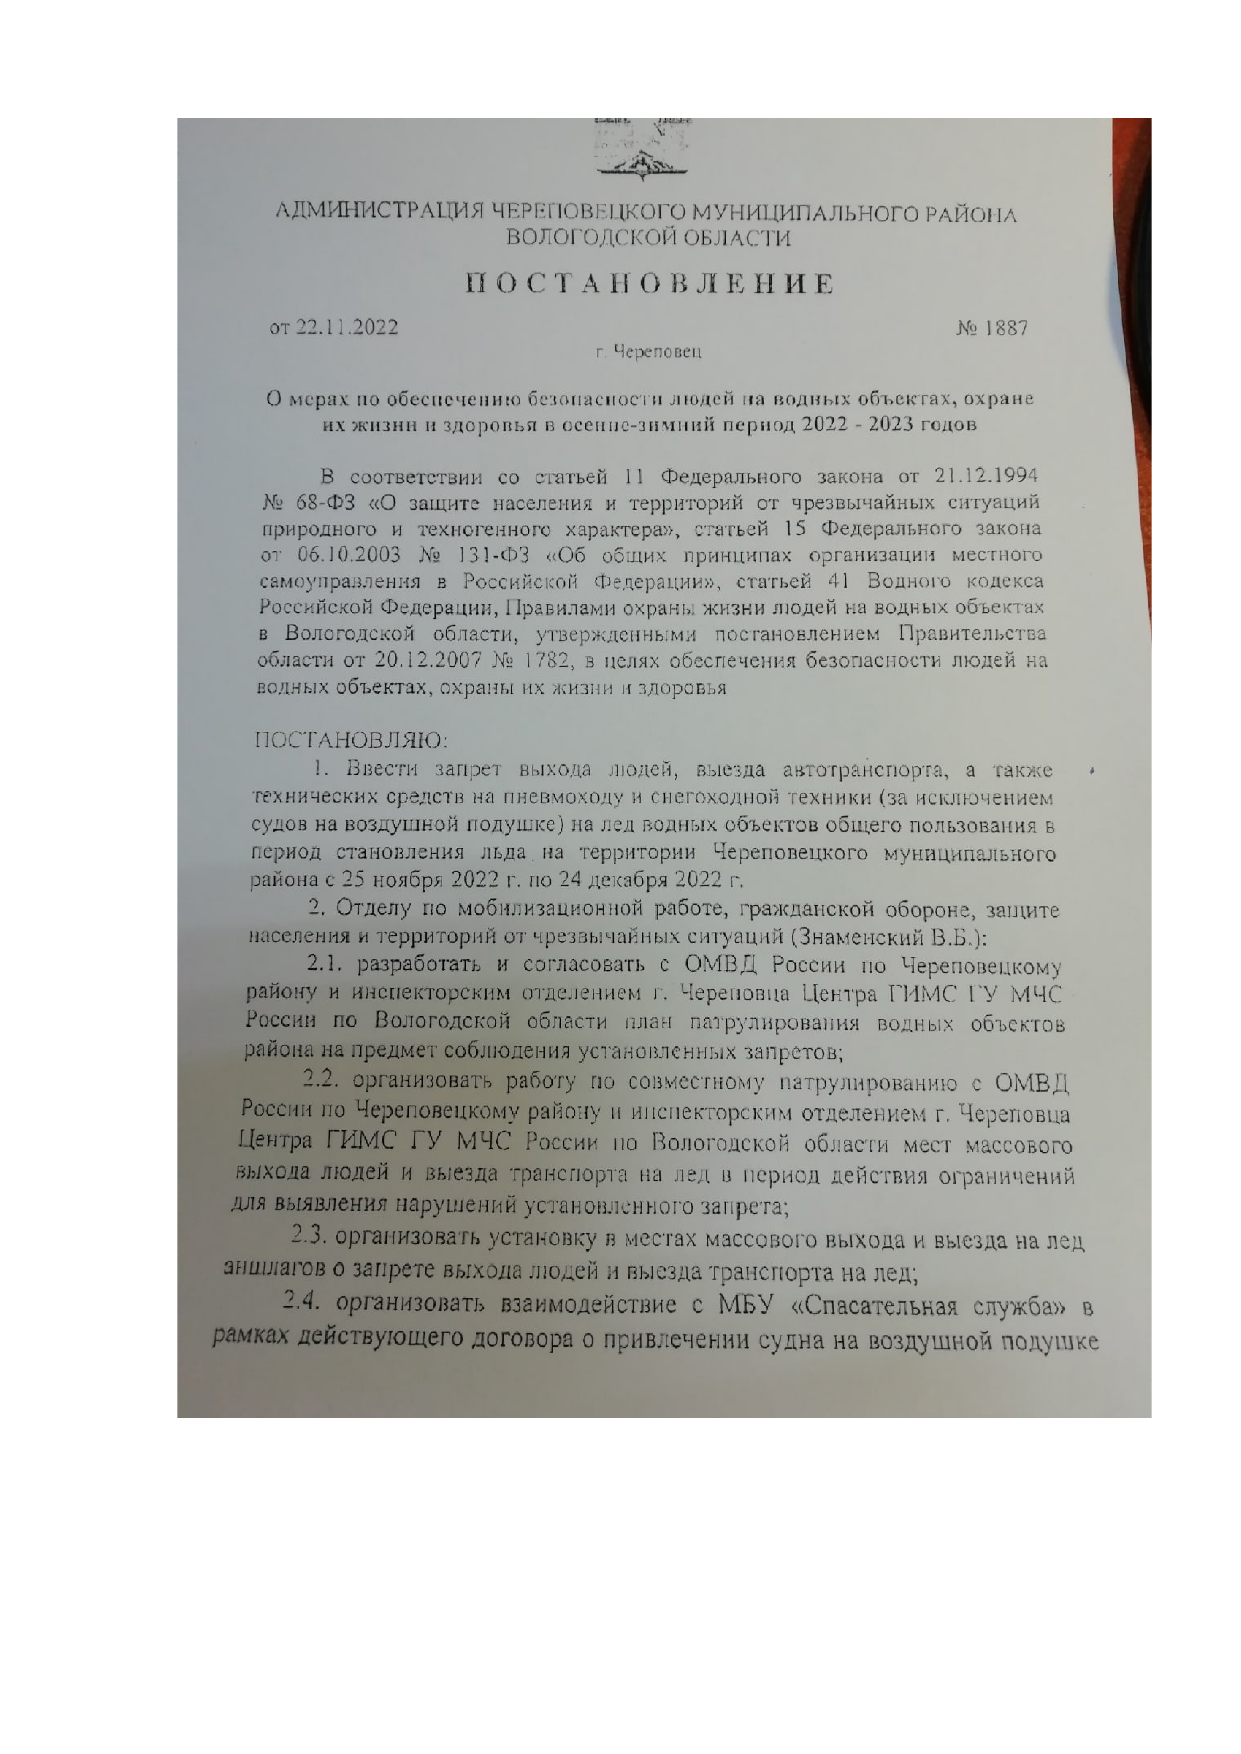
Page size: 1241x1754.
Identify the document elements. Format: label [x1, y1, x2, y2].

picture [177, 118, 1152, 1418]
